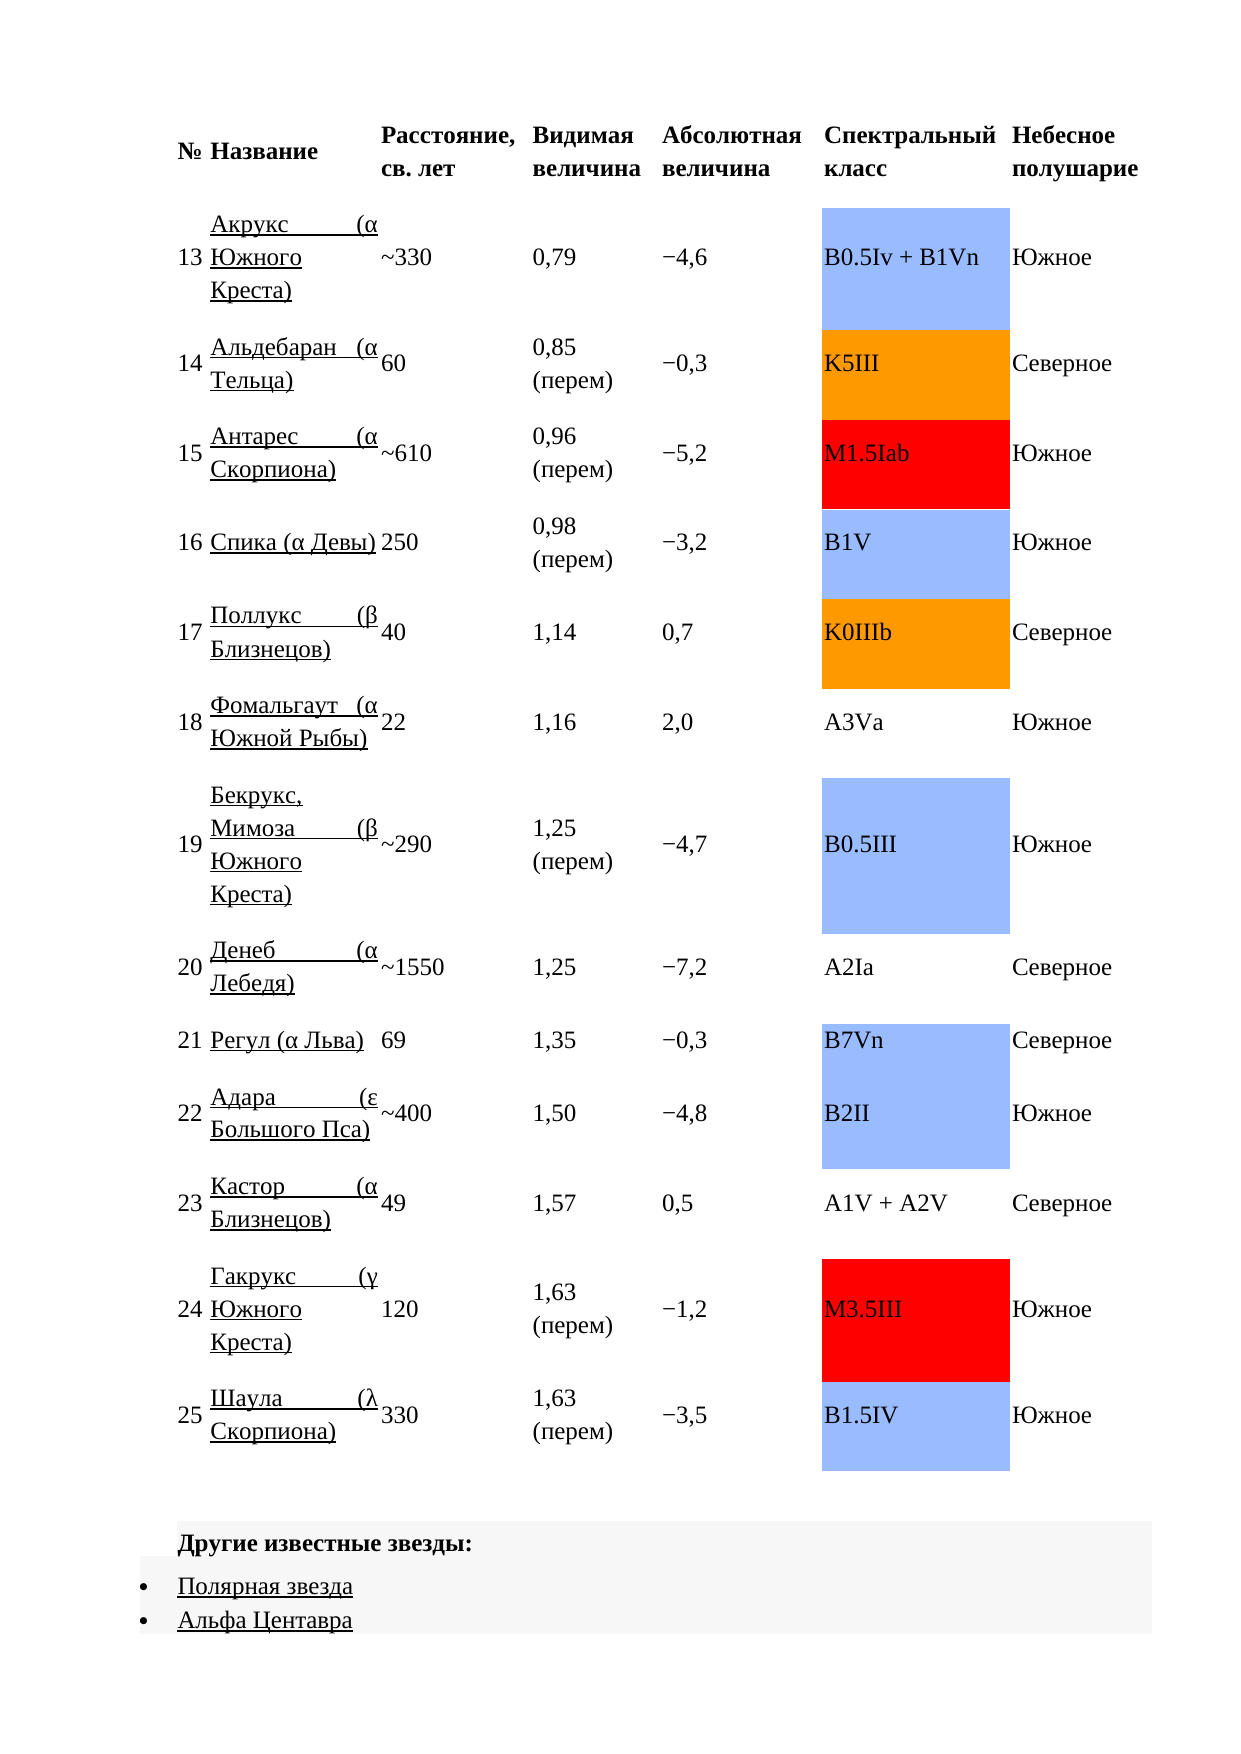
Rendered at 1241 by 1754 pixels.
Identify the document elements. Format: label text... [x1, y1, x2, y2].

table_cell Южное [1010, 1080, 1159, 1169]
table_cell 40 [379, 599, 531, 689]
table_cell 2,0 [660, 689, 822, 778]
table_cell A1V + A2V [822, 1170, 1010, 1259]
table_cell Денеб (α Лебедя) [209, 934, 379, 1023]
table_cell Северное [1010, 1170, 1159, 1259]
table_cell −1,2 [660, 1259, 822, 1382]
table_cell 0,7 [660, 599, 822, 689]
table_cell 18 [176, 689, 209, 778]
table_header Название [209, 118, 379, 208]
table_cell 1,63 (перем) [531, 1259, 660, 1382]
table_cell Адара (ε Большого Пса) [209, 1080, 379, 1169]
table_cell Фомальгаут (α Южной Рыбы) [209, 689, 379, 778]
table_cell 15 [176, 420, 209, 509]
table_header Видимая величина [531, 118, 660, 208]
table_cell 23 [176, 1170, 209, 1259]
table_cell 1,35 [531, 1024, 660, 1080]
table_cell 60 [379, 330, 531, 420]
table_cell Южное [1010, 778, 1159, 934]
table_cell B2II [822, 1080, 1010, 1169]
table_cell Южное [1010, 689, 1159, 778]
table_cell −4,7 [660, 778, 822, 934]
table_cell −7,2 [660, 934, 822, 1023]
table_cell Северное [1010, 1024, 1159, 1080]
table_cell ~290 [379, 778, 531, 934]
table_cell ~330 [379, 208, 531, 330]
table_cell Южное [1010, 1259, 1159, 1382]
table_cell M3.5III [822, 1259, 1010, 1382]
table_cell 13 [176, 208, 209, 330]
table_cell A2Ia [822, 934, 1010, 1023]
table_cell K5III [822, 330, 1010, 420]
table_cell Северное [1010, 599, 1159, 689]
table_cell Альдебаран (α Тельца) [209, 330, 379, 420]
table_cell Регул (α Льва) [209, 1024, 379, 1080]
table_header Спектральный класс [822, 118, 1010, 208]
table_cell 0,96 (перем) [531, 420, 660, 509]
table_cell −4,8 [660, 1080, 822, 1169]
table_cell 250 [379, 510, 531, 599]
table_cell 0,85 (перем) [531, 330, 660, 420]
table_cell 49 [379, 1170, 531, 1259]
table_cell −3,2 [660, 510, 822, 599]
table_cell 120 [379, 1259, 531, 1382]
table_cell 22 [176, 1080, 209, 1169]
table_cell 17 [176, 599, 209, 689]
table_header № [176, 118, 209, 208]
table_cell 1,63 (перем) [531, 1382, 660, 1471]
table_cell 330 [379, 1382, 531, 1471]
table_cell K0IIIb [822, 599, 1010, 689]
table_cell Северное [1010, 934, 1159, 1023]
table_cell Акрукс (α Южного Креста) [209, 208, 379, 330]
table_cell B0.5III [822, 778, 1010, 934]
table_cell Южное [1010, 510, 1159, 599]
table_cell 20 [176, 934, 209, 1023]
table_cell Северное [1010, 330, 1159, 420]
table_cell −5,2 [660, 420, 822, 509]
table_cell Гакрукс (γ Южного Креста) [209, 1259, 379, 1382]
table_cell Поллукс (β Близнецов) [209, 599, 379, 689]
table_cell 25 [176, 1382, 209, 1471]
table_cell A3Va [822, 689, 1010, 778]
table_cell 22 [379, 689, 531, 778]
table_cell 0,5 [660, 1170, 822, 1259]
table_cell Антарес (α Скорпиона) [209, 420, 379, 509]
table_cell Шаула (λ Скорпиона) [209, 1382, 379, 1471]
table_cell 14 [176, 330, 209, 420]
table_cell 1,50 [531, 1080, 660, 1169]
table_cell −0,3 [660, 1024, 822, 1080]
list Альфа Центавра [140, 1605, 1152, 1634]
table_cell Бекрукс, Мимоза (β Южного Креста) [209, 778, 379, 934]
table_cell 1,14 [531, 599, 660, 689]
table_header Абсолютная величина [660, 118, 822, 208]
table_cell 16 [176, 510, 209, 599]
table_cell −4,6 [660, 208, 822, 330]
table_cell 19 [176, 778, 209, 934]
table_cell B7Vn [822, 1024, 1010, 1080]
table_cell Спика (α Девы) [209, 510, 379, 599]
table_cell M1.5Iab [822, 420, 1010, 509]
table_cell 1,25 [531, 934, 660, 1023]
table_cell 0,98 (перем) [531, 510, 660, 599]
table_cell 1,16 [531, 689, 660, 778]
table_cell 1,57 [531, 1170, 660, 1259]
table_cell ~400 [379, 1080, 531, 1169]
table_cell Южное [1010, 1382, 1159, 1471]
table_cell B1V [822, 510, 1010, 599]
table_cell −0,3 [660, 330, 822, 420]
table_cell 21 [176, 1024, 209, 1080]
subtitle Другие известные звезды: [177, 1521, 1152, 1556]
table_cell Кастор (α Близнецов) [209, 1170, 379, 1259]
table_cell ~610 [379, 420, 531, 509]
table_cell B1.5IV [822, 1382, 1010, 1471]
table_cell 69 [379, 1024, 531, 1080]
table_cell ~1550 [379, 934, 531, 1023]
table_cell Южное [1010, 208, 1159, 330]
table_header Небесное полушарие [1010, 118, 1159, 208]
table_cell 1,25 (перем) [531, 778, 660, 934]
table_cell 24 [176, 1259, 209, 1382]
table_cell −3,5 [660, 1382, 822, 1471]
table_cell 0,79 [531, 208, 660, 330]
table_cell B0.5Iv + B1Vn [822, 208, 1010, 330]
table_cell Южное [1010, 420, 1159, 509]
list Полярная звезда [140, 1571, 1152, 1600]
table_header Расстояние, св. лет [379, 118, 531, 208]
